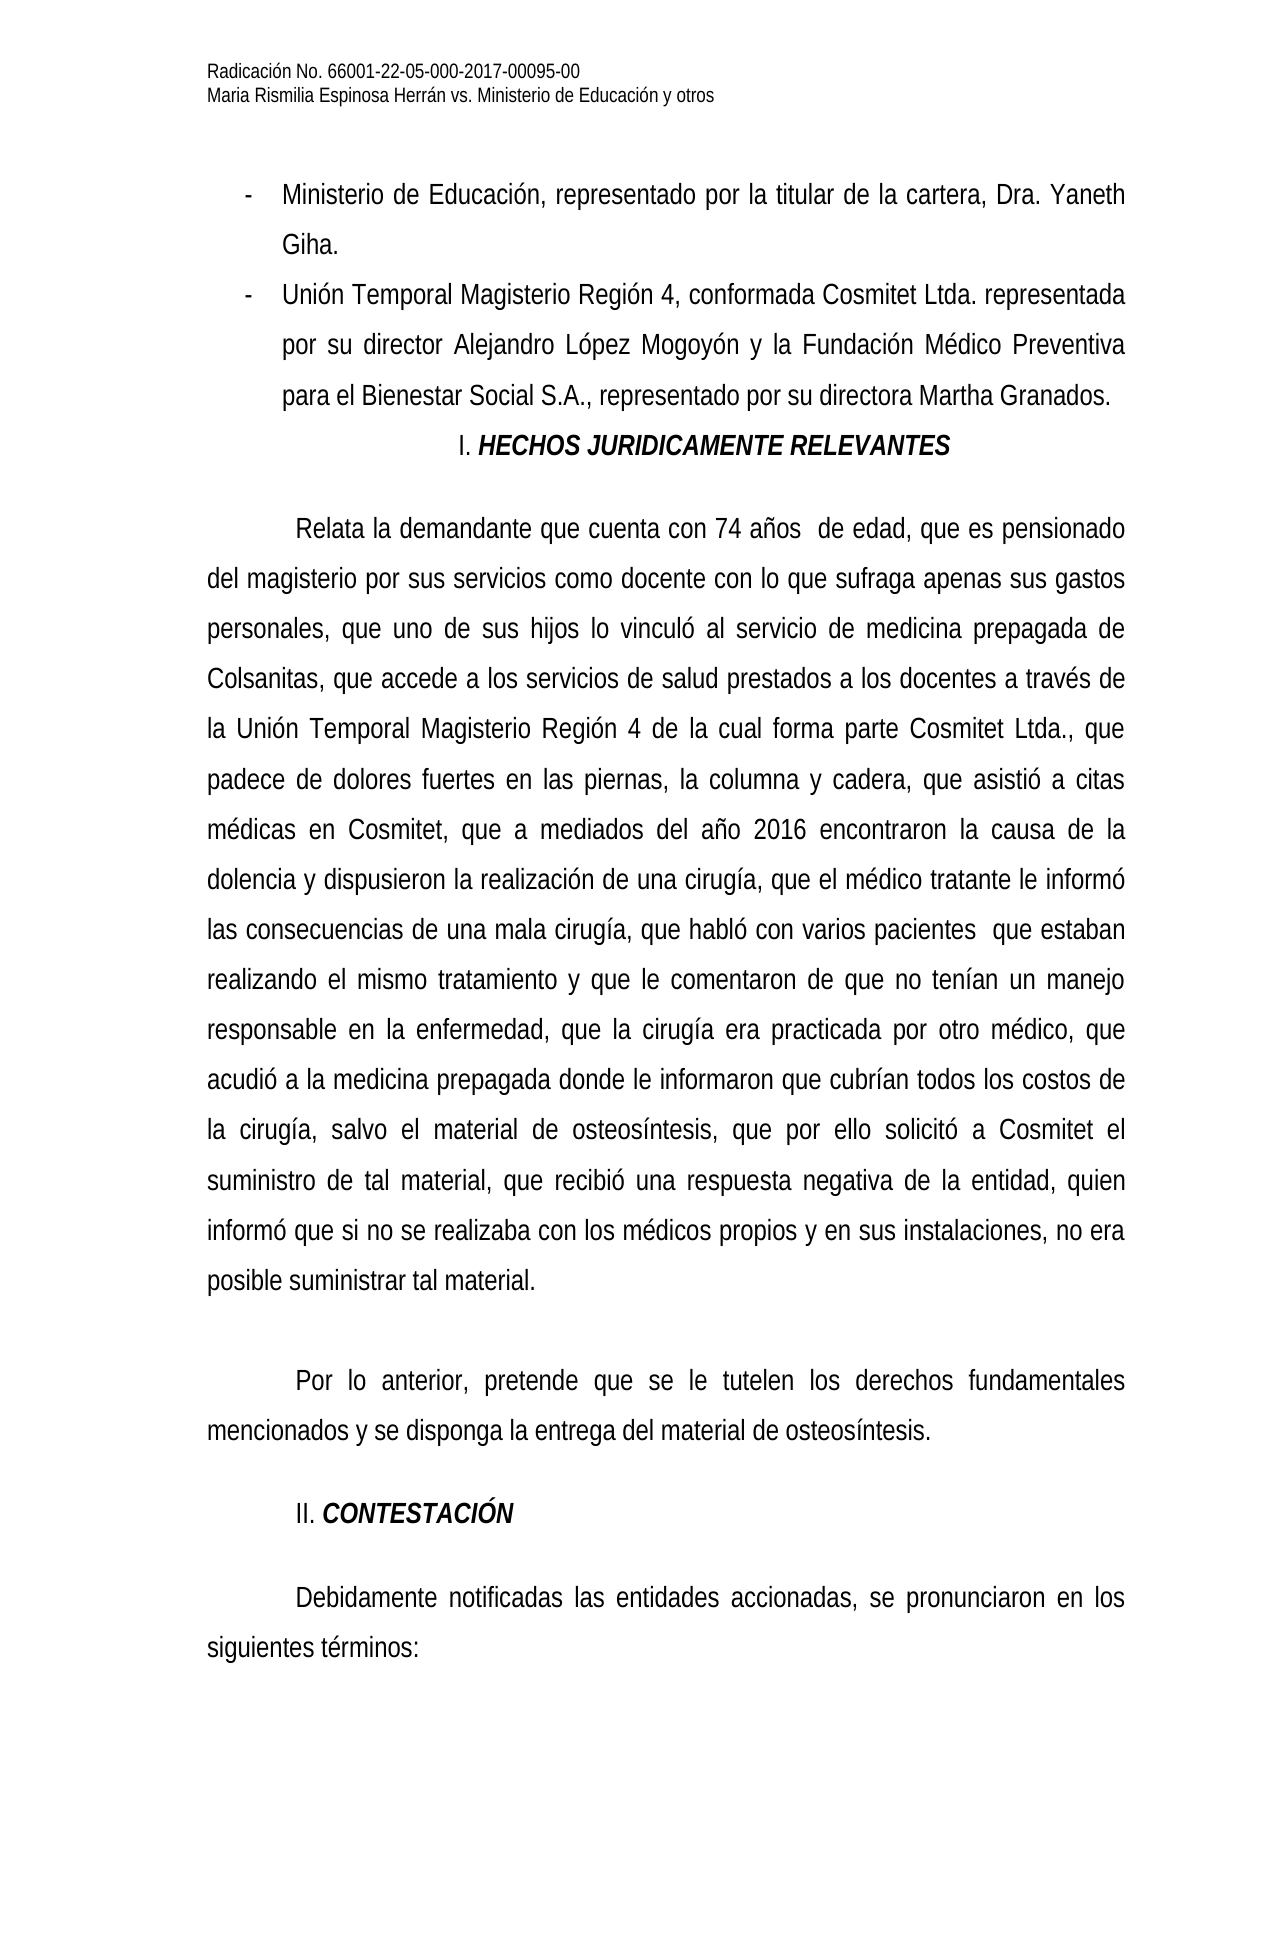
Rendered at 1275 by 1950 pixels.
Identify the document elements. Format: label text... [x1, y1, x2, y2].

text II. CONTESTACIÓN [207, 1497, 1127, 1530]
list Unión Temporal Magisterio Región 4, conformada Cosmitet Ltda. representada por su director Alejandro López Mogoyón y la Fundación Médico Preventiva para el Bienestar Social S.A., representado por su directora Martha Granados. [244, 277, 1127, 411]
list Ministerio de Educación, representado por la titular de la cartera, Dra. Yaneth Giha. [244, 177, 1127, 261]
text Por lo anterior, pretende que se le tutelen los derechos fundamentales mencionados y se disponga la entrega del material de osteosíntesis. [207, 1363, 1127, 1447]
text Debidamente notificadas las entidades accionadas, se pronunciaron en los siguientes términos: [207, 1580, 1127, 1664]
list I. HECHOS JURIDICAMENTE RELEVANTES [282, 428, 1127, 461]
text Relata la demandante que cuenta con 74 años de edad, que es pensionado del magisterio por sus servicios como docente con lo que sufraga apenas sus gastos personales, que uno de sus hijos lo vinculó al servicio de medicina prepagada de Colsanitas, que accede a los servicios de salud prestados a los docentes a través de la Unión Temporal Magisterio Región 4 de la cual forma parte Cosmitet Ltda., que padece de dolores fuertes en las piernas, la columna y cadera, que asistió a citas médicas en Cosmitet, que a mediados del año 2016 encontraron la causa de la dolencia y dispusieron la realización de una cirugía, que el médico tratante le informó las consecuencias de una mala cirugía, que habló con varios pacientes que estaban realizando el mismo tratamiento y que le comentaron de que no tenían un manejo responsable en la enfermedad, que la cirugía era practicada por otro médico, que acudió a la medicina prepagada donde le informaron que cubrían todos los costos de la cirugía, salvo el material de osteosíntesis, que por ello solicitó a Cosmitet el suministro de tal material, que recibió una respuesta negativa de la entidad, quien informó que si no se realizaba con los médicos propios y en sus instalaciones, no era posible suministrar tal material. [207, 511, 1127, 1296]
